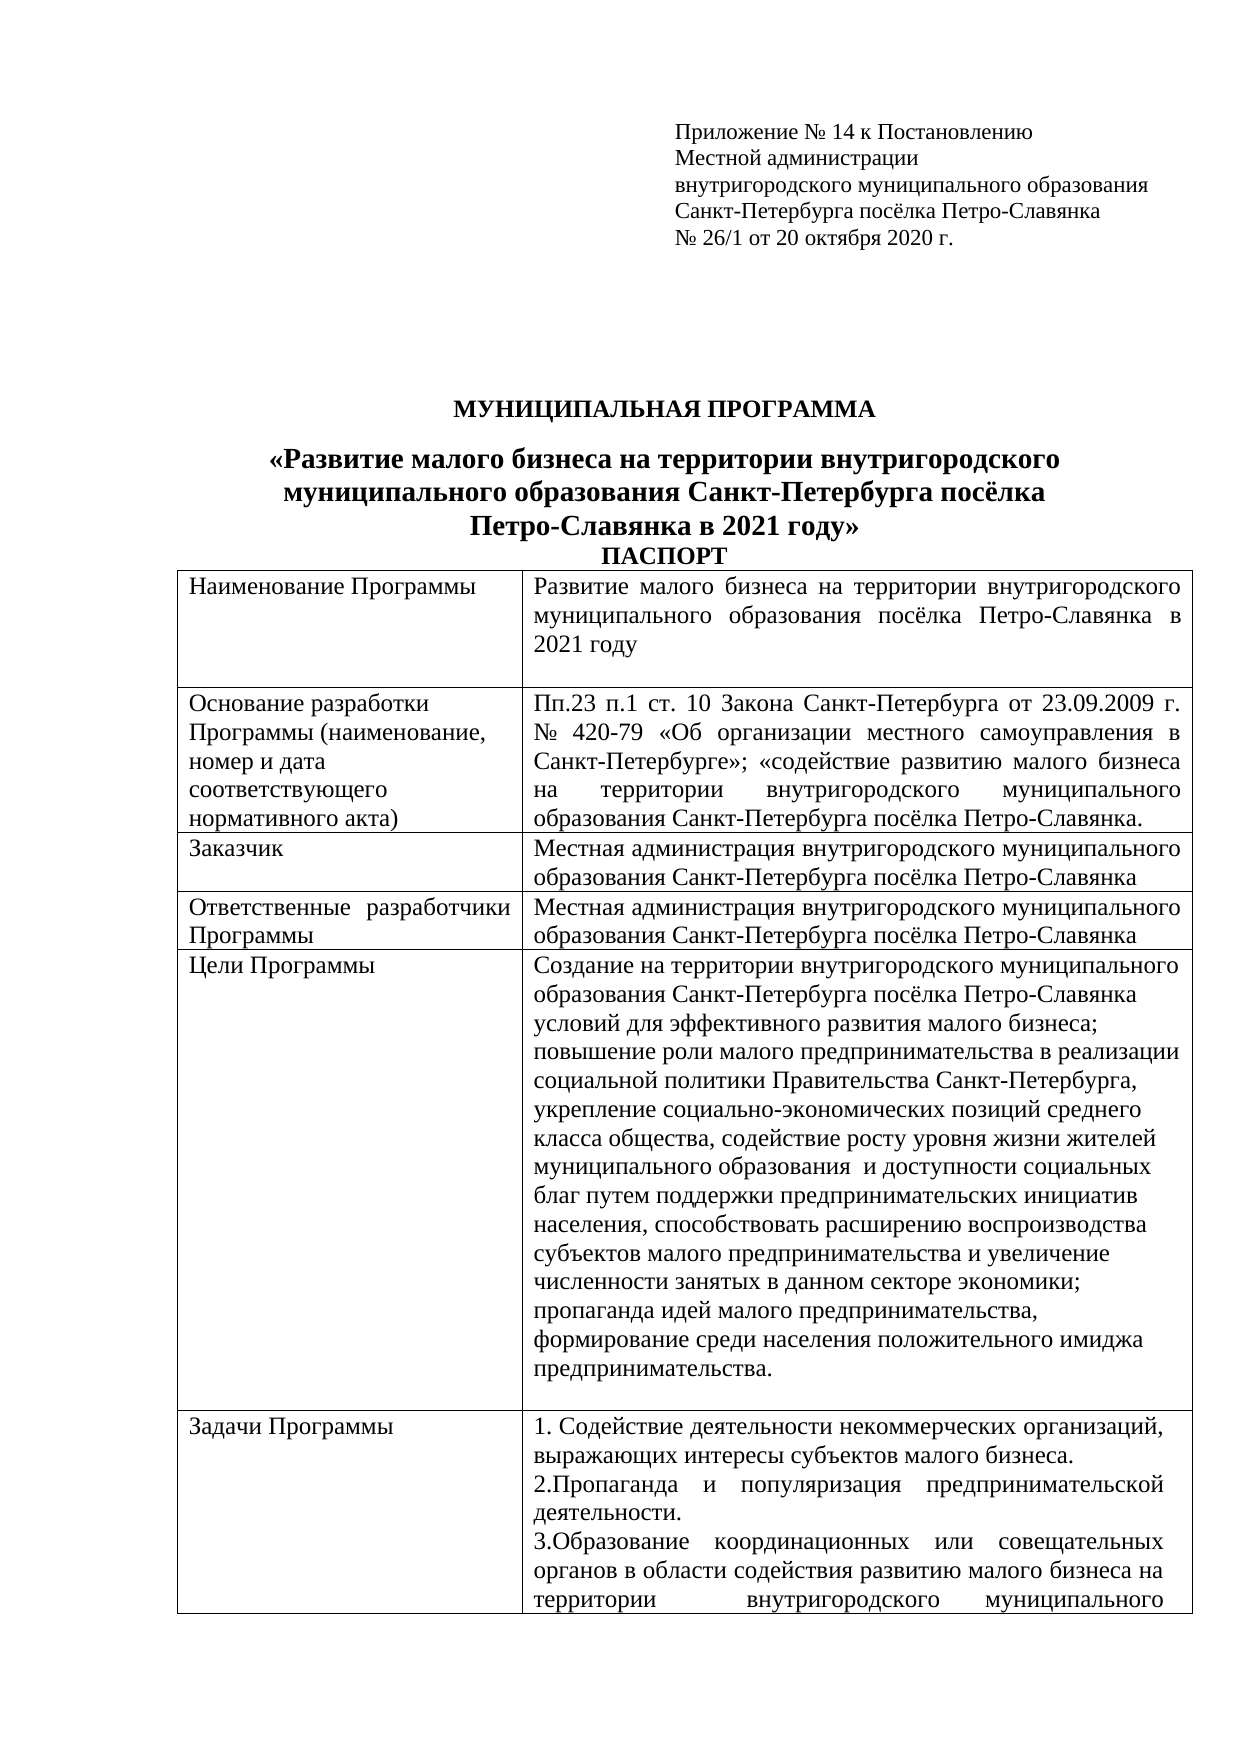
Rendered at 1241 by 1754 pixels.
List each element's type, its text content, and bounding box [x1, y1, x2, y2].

text МУНИЦИПАЛЬНАЯ ПРОГРАММА [177, 394, 1152, 422]
text № 26/1 от 20 октября 2020 г. [177, 223, 1152, 250]
text Санкт-Петербурга посёлка Петро-Славянка [177, 197, 1152, 223]
text «Развитие малого бизнеса на территории внутригородского муниципального образования Санкт-Петербурга посёлка Петро-Славянка в 2021 году» [268, 441, 1061, 541]
text Приложение № 14 к Постановлению [177, 118, 1152, 144]
table_header Наименование Программы [178, 571, 522, 687]
table_cell Задачи Программы [178, 1411, 522, 1612]
table_cell Заказчик [178, 833, 522, 891]
text ПАСПОРТ [177, 451, 1152, 570]
text внутригородского муниципального образования [177, 171, 1152, 197]
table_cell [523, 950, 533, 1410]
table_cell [523, 1411, 1192, 1612]
table_cell Основание разработки Программы (наименование, номер и дата соответствующего нормативного акта) [178, 688, 522, 832]
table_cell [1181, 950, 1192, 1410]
table_cell Цели Программы [178, 950, 522, 1410]
table_cell Пп.23 п.1 ст. 10 Закона Санкт-Петербурга от 23.09.2009 г. № 420-79 «Об организации местного самоуправления в Санкт-Петербурге»; «содействие развитию малого бизнеса на территории внутригородского муниципального образования Санкт-Петербурга посёлка Петро-Славянка. [523, 688, 1192, 832]
table_cell Ответственные разработчики Программы [178, 892, 522, 949]
text Местной администрации [177, 144, 1152, 171]
table_cell Местная администрация внутригородского муниципального образования Санкт-Петербурга посёлка Петро-Славянка [523, 892, 1192, 949]
table_cell Местная администрация внутригородского муниципального образования Санкт-Петербурга посёлка Петро-Славянка [523, 833, 1192, 891]
table_header Развитие малого бизнеса на территории внутригородского муниципального образования посёлка Петро-Славянка в 2021 году [523, 571, 1192, 687]
